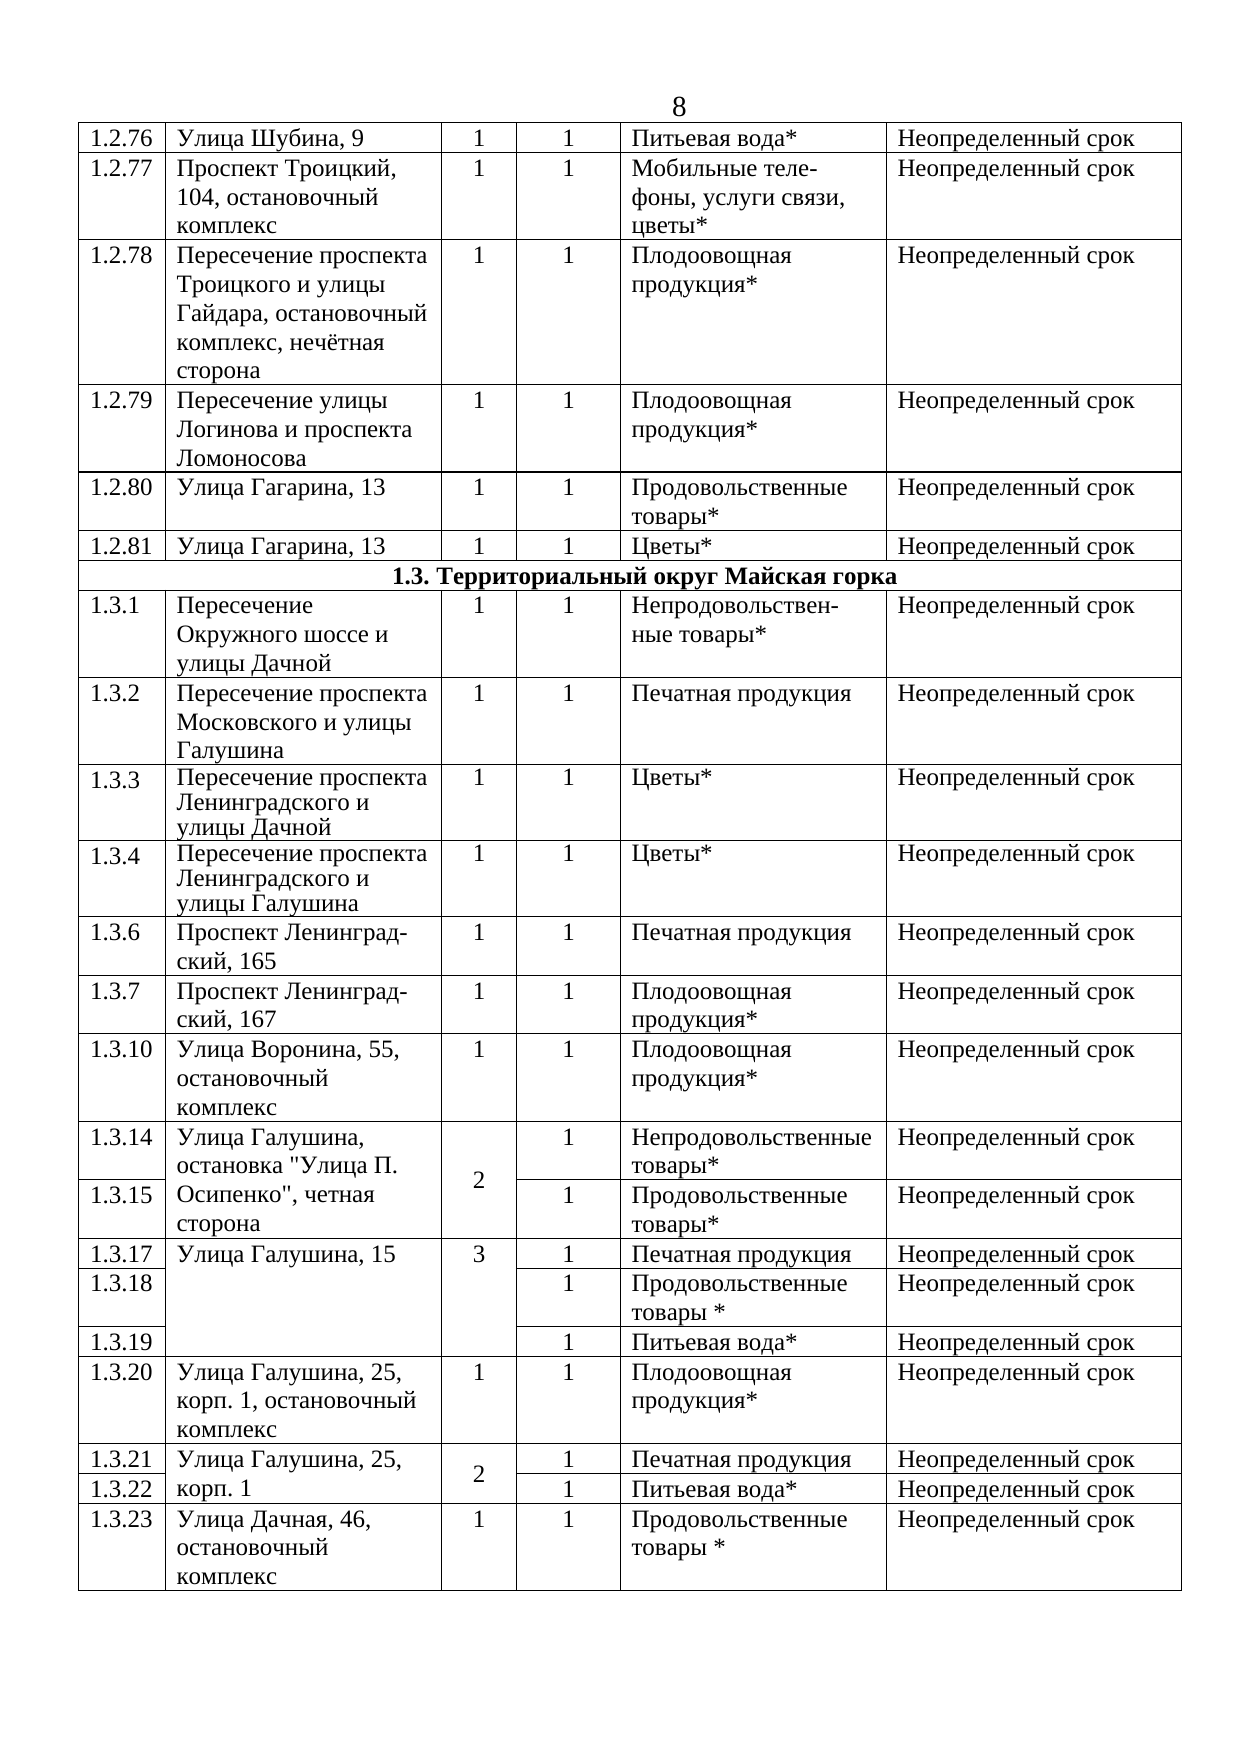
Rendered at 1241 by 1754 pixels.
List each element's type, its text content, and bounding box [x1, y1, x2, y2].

table_cell Плодоовощная продукция* [621, 1034, 886, 1121]
table_cell Пересечение Окружного шоссе и улицы Дачной [166, 591, 441, 677]
table_cell Цветы* [621, 531, 886, 560]
table_cell Печатная продукция [621, 1444, 886, 1473]
table_header 1 [517, 123, 620, 152]
table_cell Печатная продукция [621, 917, 886, 975]
table_header Питьевая вода* [621, 123, 886, 152]
table_cell 1.3.2 [79, 678, 165, 764]
table_cell Проспект Ленинград-ский, 167 [166, 976, 441, 1033]
table_cell 2 [442, 1444, 516, 1503]
table_cell 1.3.21 [79, 1444, 165, 1473]
table_cell 1 [442, 385, 516, 471]
table_cell 1 [517, 1444, 620, 1473]
table_cell Продовольственные товары* [621, 1180, 886, 1238]
table_cell 1 [442, 531, 516, 560]
table_cell Улица Дачная, 46, остановочный комплекс [166, 1504, 441, 1590]
table_cell Мобильные теле-фоны, услуги связи, цветы* [621, 153, 886, 239]
table_cell 1 [517, 678, 620, 764]
table_cell 1 [517, 1239, 620, 1267]
table_cell Неопределенный срок [887, 591, 1181, 677]
table_cell Плодоовощная продукция* [621, 240, 886, 384]
table_cell Улица Гагарина, 13 [166, 531, 441, 560]
table_cell Продовольственные товары * [621, 1269, 886, 1326]
table_cell 1 [442, 153, 516, 239]
table_cell Улица Гагарина, 13 [166, 473, 441, 530]
table_cell 1 [517, 1357, 620, 1443]
table_cell 1 [442, 240, 516, 384]
table_cell 1 [442, 841, 516, 916]
table_cell Питьевая вода* [621, 1474, 886, 1503]
table_cell Цветы* [621, 765, 886, 840]
table_cell 1 [442, 917, 516, 975]
table_cell 1 [517, 591, 620, 677]
table_cell Неопределенный срок [887, 1327, 1181, 1356]
text 8 [177, 89, 1181, 122]
table_cell 1 [442, 1357, 516, 1443]
table_cell 1 [442, 591, 516, 677]
table_cell 1.2.77 [79, 153, 165, 239]
table_cell Неопределенный срок [887, 1444, 1181, 1473]
table_cell 1.3.22 [79, 1474, 165, 1503]
table_cell 1.3.3 [79, 765, 165, 840]
table_cell Цветы* [621, 841, 886, 916]
table_cell Улица Воронина, 55, остановочный комплекс [166, 1034, 441, 1121]
table_cell 1 [517, 1474, 620, 1503]
table_cell Плодоовощная продукция* [621, 385, 886, 471]
table_cell 1.3.19 [79, 1327, 165, 1356]
table_cell Неопределенный срок [887, 1269, 1181, 1326]
table_cell Плодоовощная продукция* [621, 976, 886, 1033]
table_cell Плодоовощная продукция* [621, 1357, 886, 1443]
table_cell 1 [517, 976, 620, 1033]
table_cell 1 [517, 1034, 620, 1121]
table_cell Пересечение проспекта Московского и улицы Галушина [166, 678, 441, 764]
table_cell Неопределенный срок [887, 976, 1181, 1033]
table_cell Проспект Троицкий, 104, остановочный комплекс [166, 153, 441, 239]
table_cell Неопределенный срок [887, 385, 1181, 471]
table_cell 1 [517, 1504, 620, 1590]
table_cell 1.2.78 [79, 240, 165, 384]
table_cell 1.2.80 [79, 473, 165, 530]
table_cell 1 [517, 765, 620, 840]
table_cell 1 [517, 153, 620, 239]
table_cell 1.2.79 [79, 385, 165, 471]
table_cell Неопределенный срок [887, 473, 1181, 530]
table_cell Проспект Ленинград-ский, 165 [166, 917, 441, 975]
table_cell Неопределенный срок [887, 1034, 1181, 1121]
table_cell 1.3.17 [79, 1239, 165, 1267]
table_cell 1 [517, 240, 620, 384]
table_cell 1 [442, 1034, 516, 1121]
table_cell Неопределенный срок [887, 1239, 1181, 1267]
table_cell 1 [442, 473, 516, 530]
table_cell Печатная продукция [621, 1239, 886, 1267]
table_cell Неопределенный срок [887, 531, 1181, 560]
table_cell Непродовольственные товары* [621, 1122, 886, 1179]
table_cell 1 [517, 531, 620, 560]
table_cell 1.3.20 [79, 1357, 165, 1443]
table_cell Неопределенный срок [887, 1122, 1181, 1179]
table_cell 1.2.81 [79, 531, 165, 560]
table_cell 1.3.7 [79, 976, 165, 1033]
table_cell 1 [517, 1327, 620, 1356]
table_header Неопределенный срок [887, 123, 1181, 152]
table_cell Неопределенный срок [887, 678, 1181, 764]
table_cell 1.3.1 [79, 591, 165, 677]
table_cell 1.3.4 [79, 841, 165, 916]
table_cell 1.3.6 [79, 917, 165, 975]
table_cell Территориальный округ Майская горка [79, 561, 1181, 589]
table_cell Неопределенный срок [887, 841, 1181, 916]
table_cell 3 [442, 1239, 516, 1356]
table_cell Пересечение проспекта Ленинградского и улицы Галушина [166, 841, 441, 916]
table_cell 1.3.23 [79, 1504, 165, 1590]
table_cell 1 [442, 1504, 516, 1590]
table_cell Пересечение проспекта Троицкого и улицы Гайдара, остановочный комплекс, нечётная сторона [166, 240, 441, 384]
table_cell Неопределенный срок [887, 1180, 1181, 1238]
table_cell Продовольственные товары * [621, 1504, 886, 1590]
table_cell 1 [517, 473, 620, 530]
table_cell 1.3.18 [79, 1269, 165, 1326]
table_cell 1 [517, 1269, 620, 1326]
table_cell Неопределенный срок [887, 1474, 1181, 1503]
table_cell Печатная продукция [621, 678, 886, 764]
table_cell 1 [517, 917, 620, 975]
table_cell Неопределенный срок [887, 1357, 1181, 1443]
table_header 1.2.76 [79, 123, 165, 152]
table_cell Пересечение улицы Логинова и проспекта Ломоносова [166, 385, 441, 471]
table_cell Непродовольствен-ные товары* [621, 591, 886, 677]
table_cell 1 [517, 841, 620, 916]
table_cell 1.3.15 [79, 1180, 165, 1238]
table_cell 1 [517, 1122, 620, 1179]
table_cell Улица Галушина, остановка "Улица П. Осипенко", четная сторона [166, 1122, 441, 1238]
table_cell 1 [517, 385, 620, 471]
table_cell Продовольственные товары* [621, 473, 886, 530]
table_cell Улица Галушина, 25, корп. 1, остановочный комплекс [166, 1357, 441, 1443]
table_cell 1 [442, 678, 516, 764]
table_cell Улица Галушина, 15 [166, 1239, 441, 1356]
table_cell Неопределенный срок [887, 765, 1181, 840]
table_cell 2 [442, 1122, 516, 1238]
table_cell Неопределенный срок [887, 917, 1181, 975]
table_cell 1 [442, 765, 516, 840]
table_cell Пересечение проспекта Ленинградского и улицы Дачной [166, 765, 441, 840]
table_cell Улица Галушина, 25, корп. 1 [166, 1444, 441, 1503]
table_cell Неопределенный срок [887, 1504, 1181, 1590]
table_cell 1 [517, 1180, 620, 1238]
table_cell Питьевая вода* [621, 1327, 886, 1356]
table_header Улица Шубина, 9 [166, 123, 441, 152]
table_cell Неопределенный срок [887, 240, 1181, 384]
table_cell 1 [442, 976, 516, 1033]
table_cell 1.3.14 [79, 1122, 165, 1179]
table_cell 1.3.10 [79, 1034, 165, 1121]
table_cell Неопределенный срок [887, 153, 1181, 239]
table_header 1 [442, 123, 516, 152]
